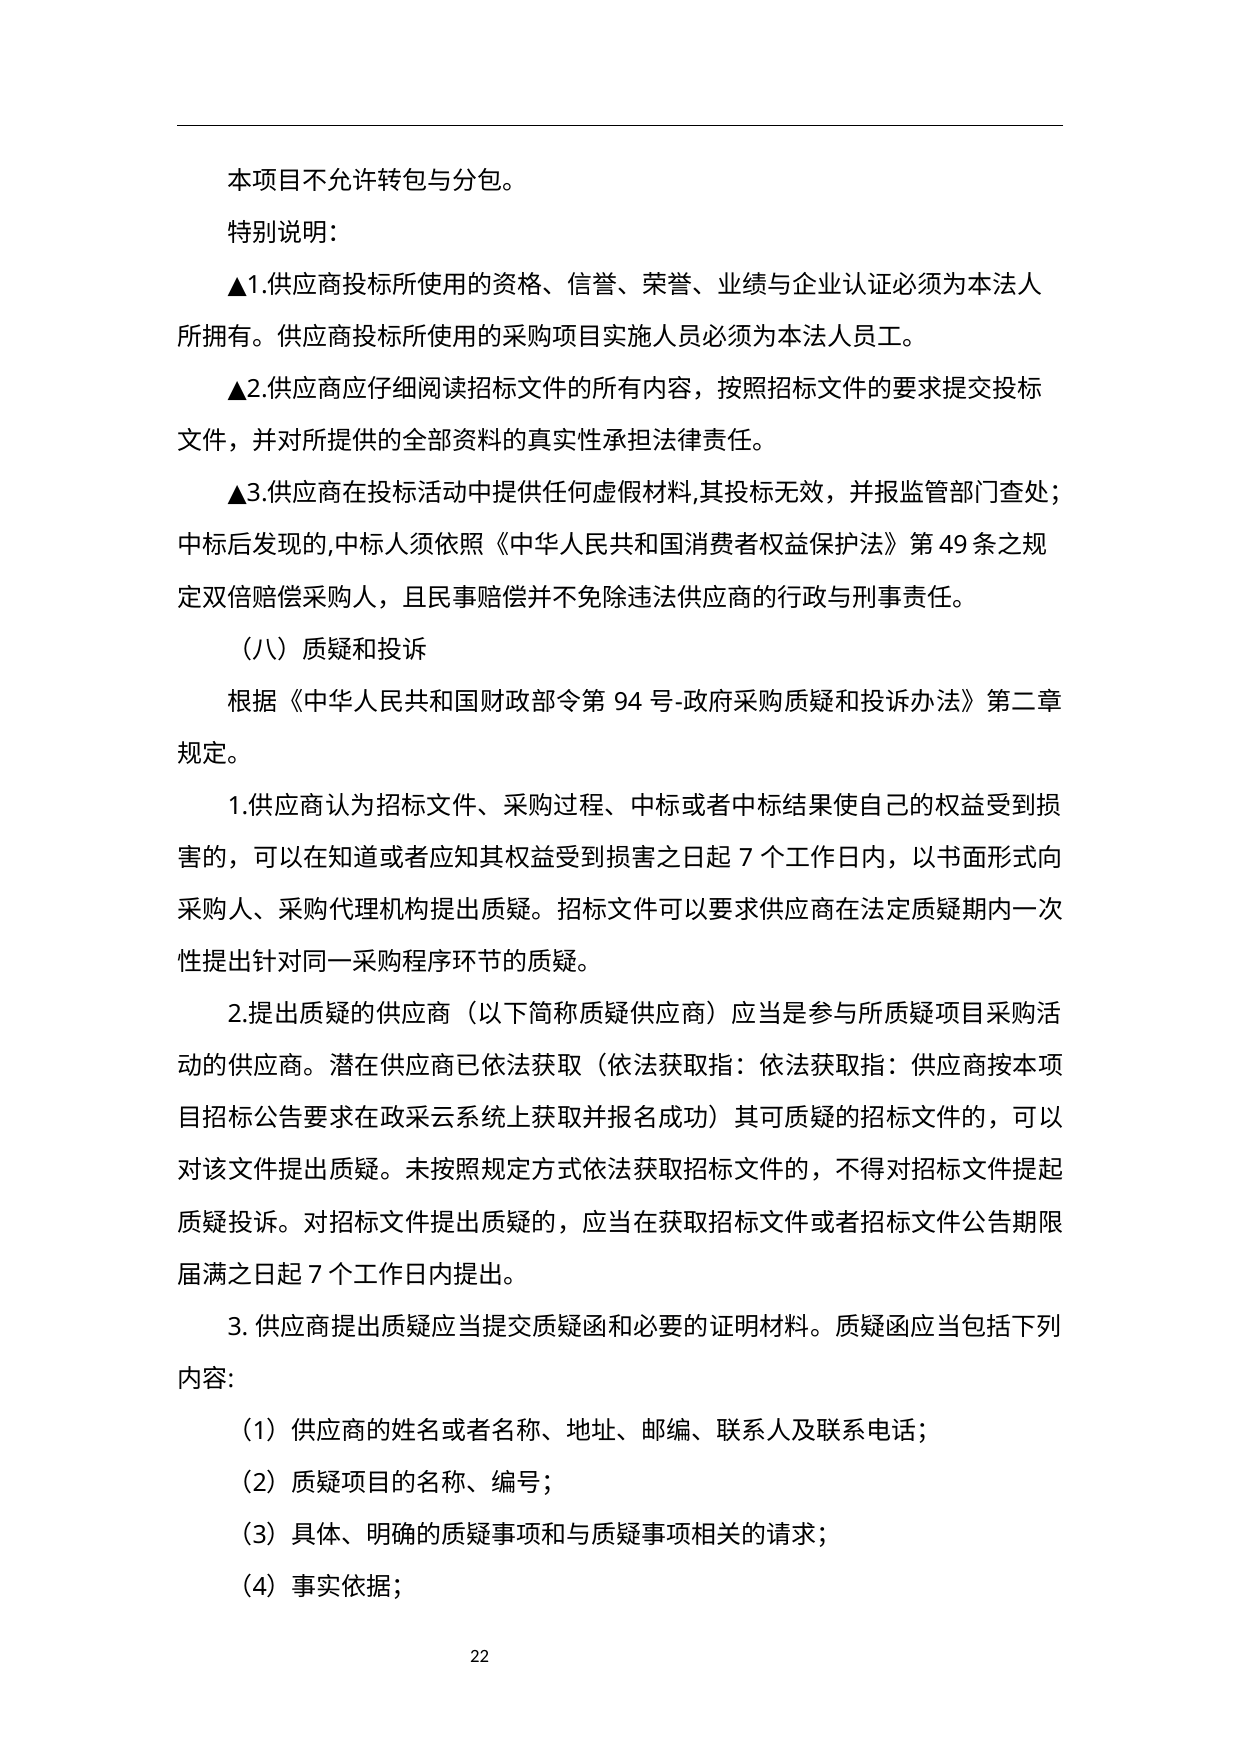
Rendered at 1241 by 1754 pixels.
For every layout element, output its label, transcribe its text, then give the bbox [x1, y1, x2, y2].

text ▲1.供应商投标所使用的资格、信誉、荣誉、业绩与企业认证必须为本法人所拥有。供应商投标所使用的采购项目实施人员必须为本法人员工。 [177, 252, 1063, 356]
text 本项目不允许转包与分包。 [177, 148, 1063, 200]
text 1.供应商认为招标文件、采购过程、中标或者中标结果使自己的权益受到损害的，可以在知道或者应知其权益受到损害之日起 7 个工作日内，以书面形式向采购人、采购代理机构提出质疑。招标文件可以要求供应商在法定质疑期内一次性提出针对同一采购程序环节的质疑。 [177, 773, 1063, 981]
text 特别说明： [177, 200, 1063, 252]
text 根据《中华人民共和国财政部令第 94 号-政府采购质疑和投诉办法》第二章规定。 [177, 668, 1063, 773]
text ▲3.供应商在投标活动中提供任何虚假材料,其投标无效，并报监管部门查处；中标后发现的,中标人须依照《中华人民共和国消费者权益保护法》第49条之规定双倍赔偿采购人，且民事赔偿并不免除违法供应商的行政与刑事责任。 [177, 460, 1063, 616]
text （3）具体、明确的质疑事项和与质疑事项相关的请求； [177, 1502, 1063, 1554]
text 3. 供应商提出质疑应当提交质疑函和必要的证明材料。质疑函应当包括下列内容: [177, 1293, 1063, 1398]
text （2）质疑项目的名称、编号； [177, 1450, 1063, 1502]
text 2.提出质疑的供应商（以下简称质疑供应商）应当是参与所质疑项目采购活动的供应商。潜在供应商已依法获取（依法获取指：依法获取指：供应商按本项目招标公告要求在政采云系统上获取并报名成功）其可质疑的招标文件的，可以对该文件提出质疑。未按照规定方式依法获取招标文件的，不得对招标文件提起质疑投诉。对招标文件提出质疑的，应当在获取招标文件或者招标文件公告期限届满之日起 7 个工作日内提出。 [177, 981, 1063, 1293]
text ▲2.供应商应仔细阅读招标文件的所有内容，按照招标文件的要求提交投标文件，并对所提供的全部资料的真实性承担法律责任。 [177, 356, 1063, 460]
text （4）事实依据； [177, 1554, 1063, 1606]
text （八）质疑和投诉 [177, 616, 1063, 668]
text （1）供应商的姓名或者名称、地址、邮编、联系人及联系电话； [177, 1398, 1063, 1450]
